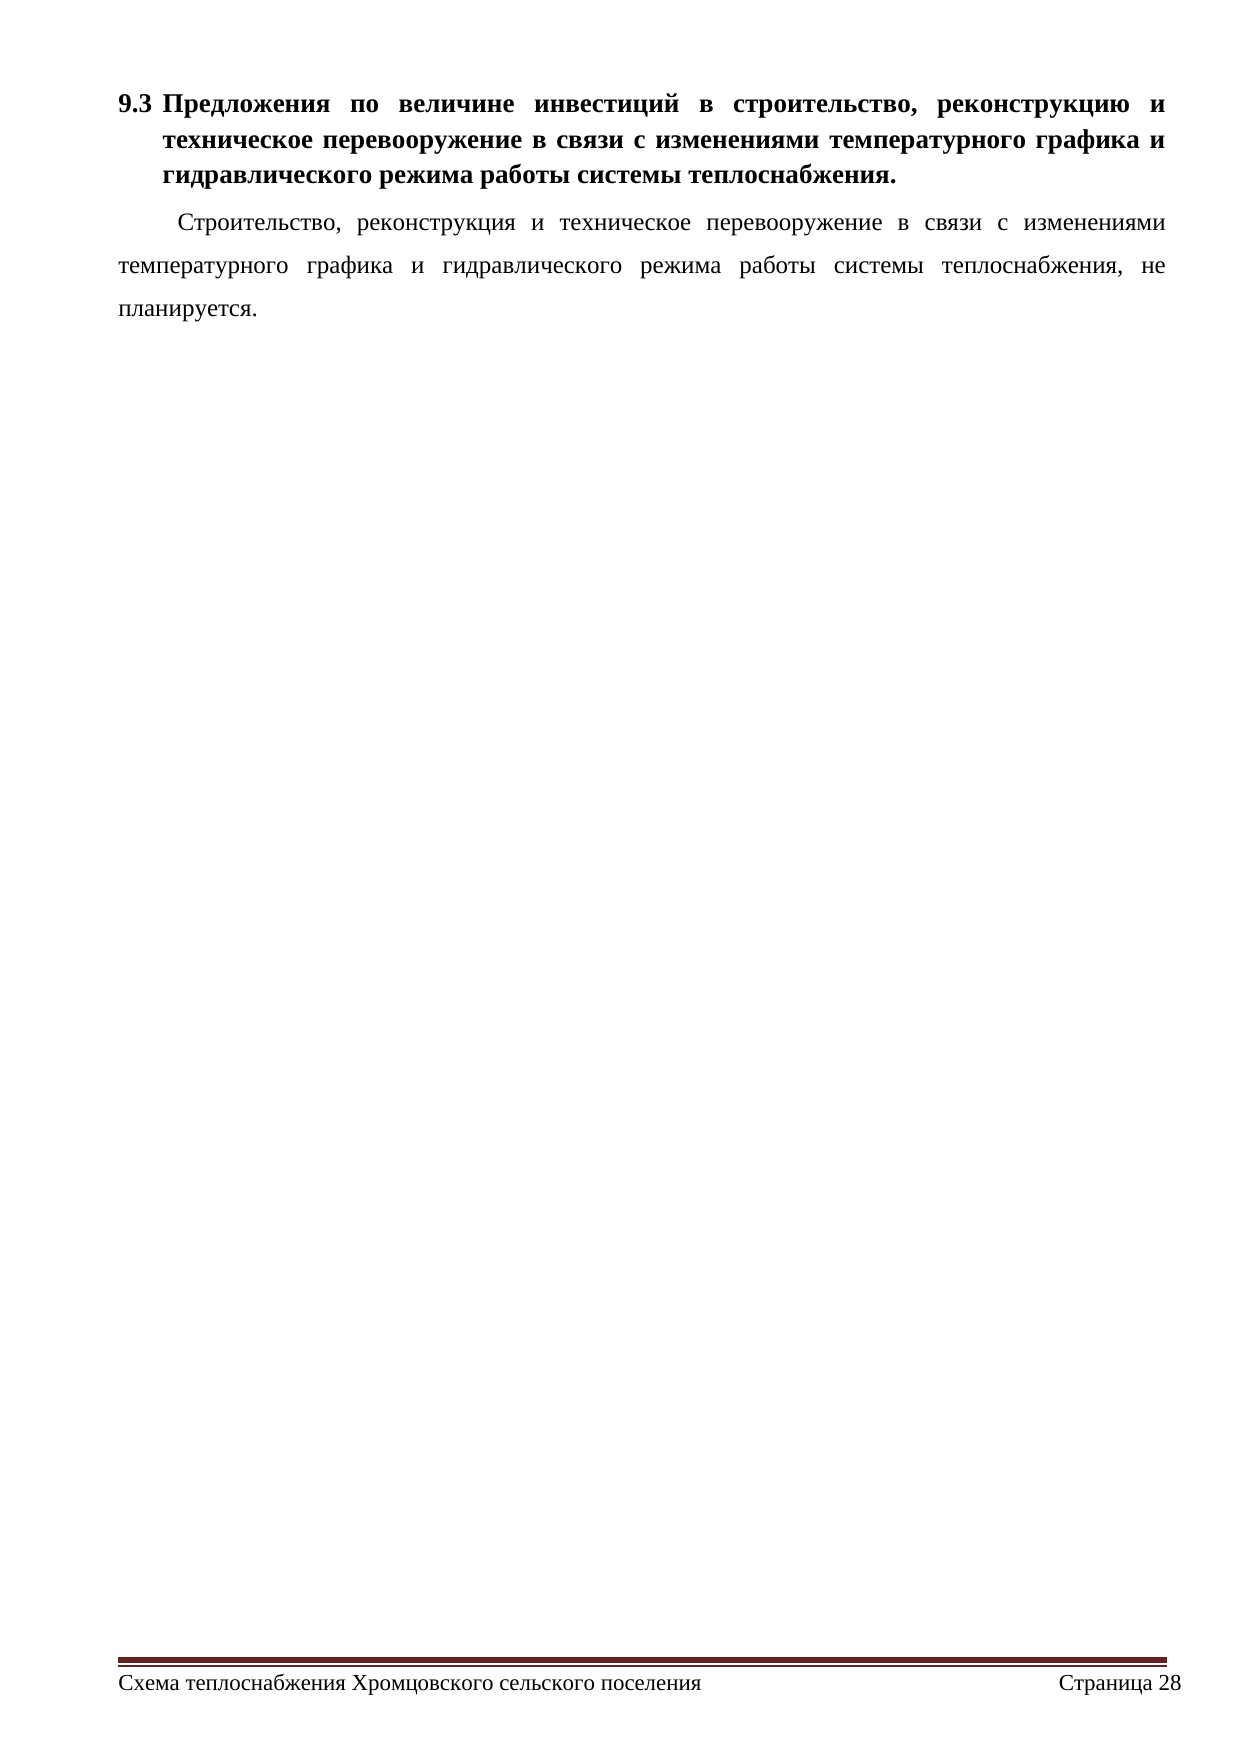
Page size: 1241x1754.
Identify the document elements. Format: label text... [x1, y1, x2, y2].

subtitle Предложения по величине инвестиций в строительство, реконструкцию и техническое перевооружение в связи с изменениями температурного графика и гидравлического режима работы системы теплоснабжения. [118, 87, 1167, 190]
text Строительство, реконструкция и техническое перевооружение в связи с изменениями температурного графика и гидравлического режима работы системы теплоснабжения, не планируется. [118, 207, 1167, 322]
